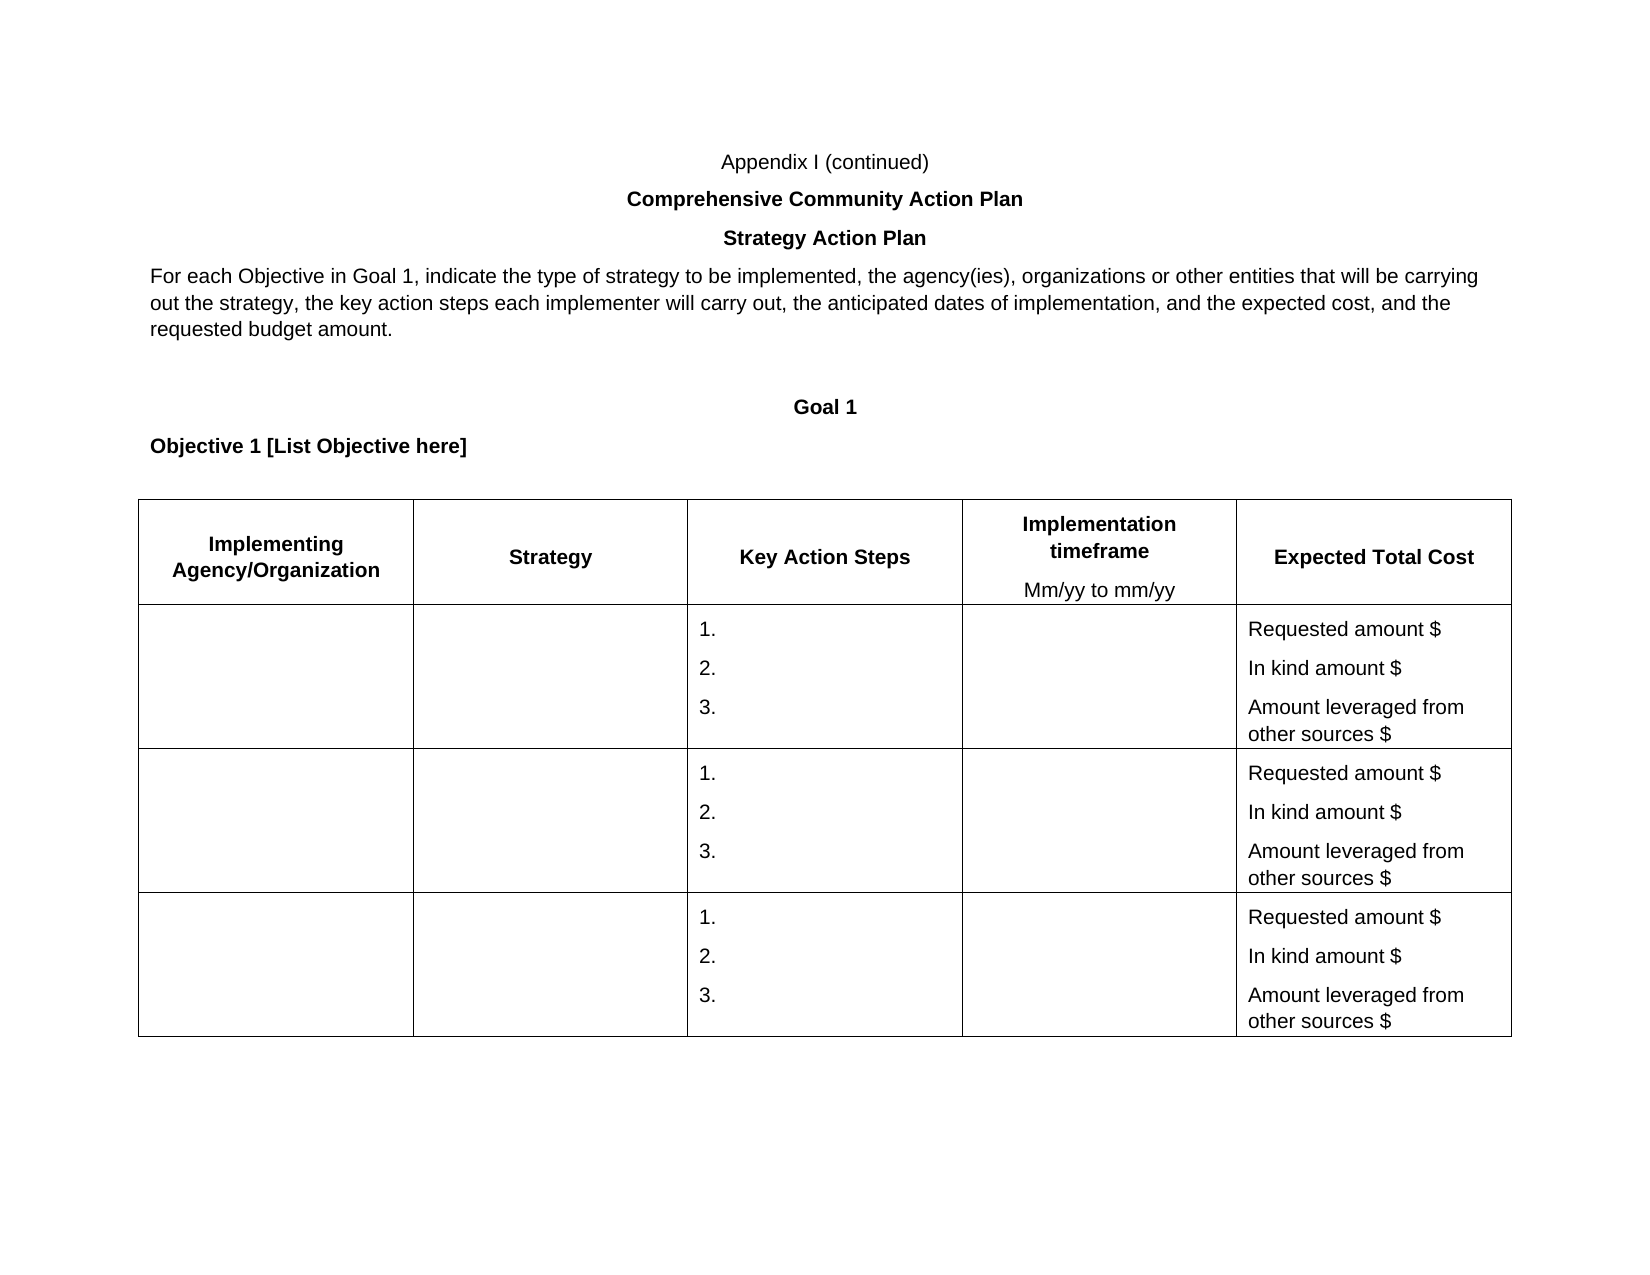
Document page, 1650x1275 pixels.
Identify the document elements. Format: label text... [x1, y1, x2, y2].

table_cell [963, 605, 1236, 748]
table_header Implementation timeframe Mm/yy to mm/yy [963, 500, 1236, 604]
table_cell [963, 749, 1236, 892]
table_cell Requested amount $ In kind amount $ Amount leveraged from other sources $ [1237, 605, 1511, 748]
table_cell [414, 749, 687, 892]
table_cell [139, 893, 413, 1036]
table_header Strategy [414, 500, 687, 604]
text Goal 1 [150, 394, 1500, 418]
table_cell [139, 605, 413, 748]
table_header Implementing Agency/Organization [139, 500, 413, 604]
table_header Key Action Steps [688, 500, 962, 604]
table_cell [414, 893, 687, 1036]
text Appendix I (continued) [150, 150, 1500, 174]
text For each Objective in Goal 1, indicate the type of strategy to be implemented, the agency(ies), organizations or other entities that will be carrying out the strategy, the key action steps each implementer will carry out, the anticipated dates of implementation, and the expected cost, and the requested budget amount. [150, 264, 1500, 341]
table_cell 1. 2. 3. [688, 605, 962, 748]
text Comprehensive Community Action Plan [150, 186, 1500, 210]
table_cell 1. 2. 3. [688, 749, 962, 892]
table_cell Requested amount $ In kind amount $ Amount leveraged from other sources $ [1237, 893, 1511, 1036]
table_cell [963, 893, 1236, 1036]
table_header Expected Total Cost [1237, 500, 1511, 604]
table_cell Requested amount $ In kind amount $ Amount leveraged from other sources $ [1237, 749, 1511, 892]
table_cell [139, 749, 413, 892]
table_cell [414, 605, 687, 748]
table_cell 1. 2. 3. [688, 893, 962, 1036]
text Strategy Action Plan [150, 225, 1500, 249]
text Objective 1 [List Objective here] [150, 433, 1500, 457]
